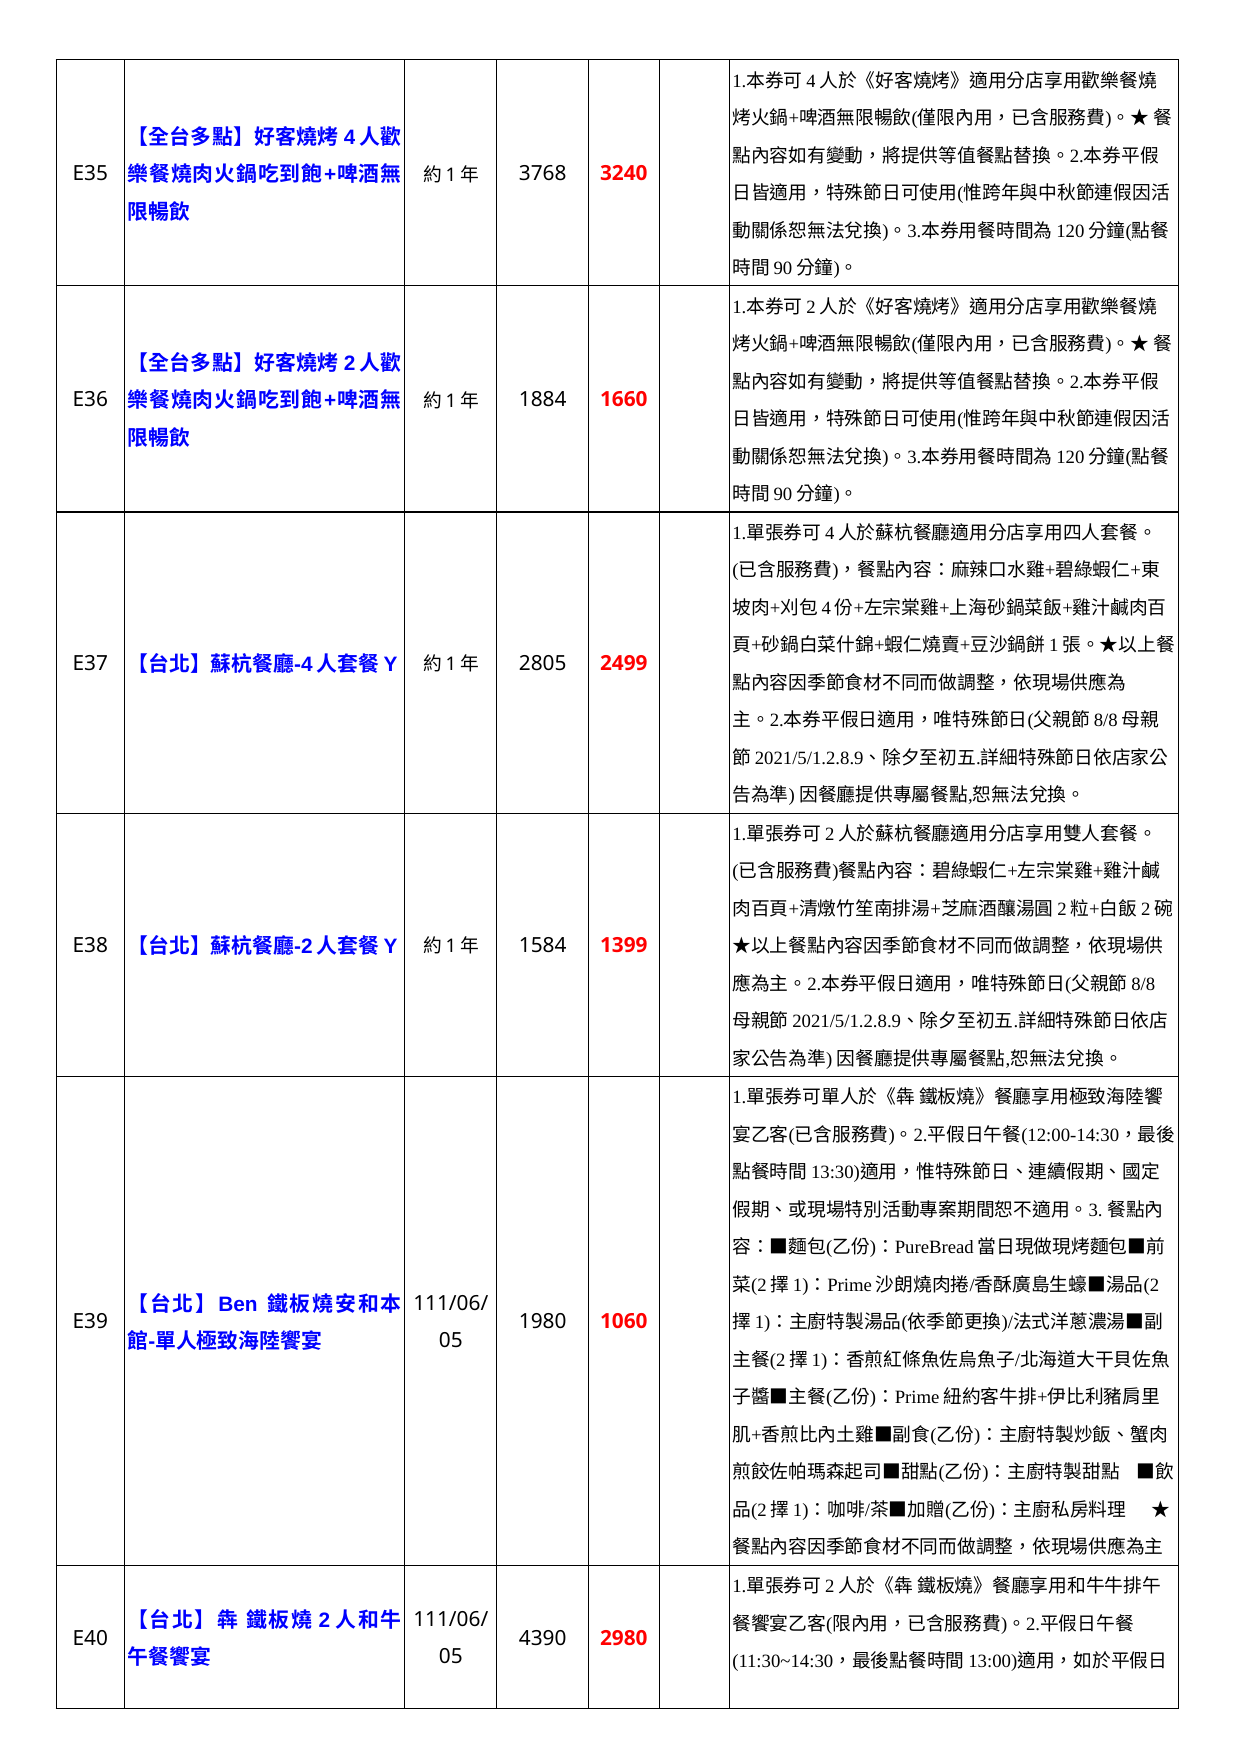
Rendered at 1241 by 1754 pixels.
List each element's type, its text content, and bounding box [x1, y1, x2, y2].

table_cell 2805 [497, 513, 588, 812]
table_cell 2980 [589, 1566, 659, 1708]
table_cell [660, 1077, 729, 1564]
table_cell E38 [57, 814, 124, 1076]
table_cell 1.單張券可4人於蘇杭餐廳適用分店享用四人套餐。(已含服務費)，餐點內容：麻辣口水雞+碧綠蝦仁+東坡肉+刈包4份+左宗棠雞+上海砂鍋菜飯+雞汁鹹肉百頁+砂鍋白菜什錦+蝦仁燒賣+豆沙鍋餅1張。★以上餐點內容因季節食材不同而做調整，依現場供應為主。2.本券平假日適用，唯特殊節日(父親節8/8母親節2021/5/1.2.8.9、除夕至初五.詳細特殊節日依店家公告為準) 因餐廳提供專屬餐點,恕無法兌換。 [730, 513, 1178, 812]
table_cell 1.單張券可2人於蘇杭餐廳適用分店享用雙人套餐。(已含服務費)餐點內容：碧綠蝦仁+左宗棠雞+雞汁鹹肉百頁+清燉竹笙南排湯+芝麻酒釀湯圓2粒+白飯2碗 ★以上餐點內容因季節食材不同而做調整，依現場供應為主。2.本券平假日適用，唯特殊節日(父親節8/8母親節2021/5/1.2.8.9、除夕至初五.詳細特殊節日依店家公告為準) 因餐廳提供專屬餐點,恕無法兌換。 [730, 814, 1178, 1076]
table_cell [660, 286, 729, 511]
table_cell 【全台多點】好客燒烤4人歡樂餐燒肉火鍋吃到飽+啤酒無限暢飲 [125, 60, 404, 285]
table_cell 3768 [497, 60, 588, 285]
table_cell 【台北】蘇杭餐廳-2人套餐Y [125, 814, 404, 1076]
table_cell 1.單張券可單人於《犇 鐵板燒》餐廳享用極致海陸饗宴乙客(已含服務費)。2.平假日午餐(12:00-14:30，最後點餐時間13:30)適用，惟特殊節日、連續假期、國定假期、或現場特別活動專案期間恕不適用。3. 餐點內容：■麵包(乙份)：PureBread當日現做現烤麵包■前菜(2擇1)：Prime沙朗燒肉捲/香酥廣島生蠔■湯品(2擇1)：主廚特製湯品(依季節更換)/法式洋蔥濃湯■副主餐(2擇1)：香煎紅條魚佐烏魚子/北海道大干貝佐魚子醬■主餐(乙份)：Prime紐約客牛排+伊比利豬肩里肌+香煎比內土雞■副食(乙份)：主廚特製炒飯、蟹肉煎餃佐帕瑪森起司■甜點(乙份)：主廚特製甜點 ■飲品(2擇1)：咖啡/茶■加贈(乙份)：主廚私房料理 ★餐點內容因季節食材不同而做調整，依現場供應為主 [730, 1077, 1178, 1564]
table_cell 2499 [589, 513, 659, 812]
table_cell 1584 [497, 814, 588, 1076]
table_cell 【台北】犇 鐵板燒2人和牛午餐饗宴 [125, 1566, 404, 1708]
table_cell 1884 [497, 286, 588, 511]
table_cell 1660 [589, 286, 659, 511]
table_cell E37 [57, 513, 124, 812]
table_cell [660, 1566, 729, 1708]
table_cell E36 [57, 286, 124, 511]
table_cell [660, 513, 729, 812]
table_cell 【台北】Ben 鐵板燒安和本館-單人極致海陸饗宴 [125, 1077, 404, 1564]
table_cell 約1年 [405, 814, 496, 1076]
table_cell 1.本券可4人於《好客燒烤》適用分店享用歡樂餐燒烤火鍋+啤酒無限暢飲(僅限內用，已含服務費)。★ 餐點內容如有變動，將提供等值餐點替換。2.本券平假日皆適用，特殊節日可使用(惟跨年與中秋節連假因活動關係恕無法兌換)。3.本券用餐時間為120分鐘(點餐時間90分鐘)。 [730, 60, 1178, 285]
table_cell E40 [57, 1566, 124, 1708]
table_cell 4390 [497, 1566, 588, 1708]
table_cell 約1年 [405, 60, 496, 285]
table_cell 111/06/05 [405, 1077, 496, 1564]
table_cell [660, 814, 729, 1076]
table_cell 111/06/05 [405, 1566, 496, 1708]
table_cell 約1年 [405, 513, 496, 812]
table_cell 【全台多點】好客燒烤2人歡樂餐燒肉火鍋吃到飽+啤酒無限暢飲 [125, 286, 404, 511]
table_cell E39 [57, 1077, 124, 1564]
table_cell 約1年 [405, 286, 496, 511]
table_cell 1399 [589, 814, 659, 1076]
table_cell 3240 [589, 60, 659, 285]
table_cell 1060 [589, 1077, 659, 1564]
table_cell [660, 60, 729, 285]
table_cell 【台北】蘇杭餐廳-4人套餐Y [125, 513, 404, 812]
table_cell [730, 1566, 1178, 1708]
table_cell E35 [57, 60, 124, 285]
table_cell 1980 [497, 1077, 588, 1564]
table_cell 1.本券可2人於《好客燒烤》適用分店享用歡樂餐燒烤火鍋+啤酒無限暢飲(僅限內用，已含服務費)。★ 餐點內容如有變動，將提供等值餐點替換。2.本券平假日皆適用，特殊節日可使用(惟跨年與中秋節連假因活動關係恕無法兌換)。3.本券用餐時間為120分鐘(點餐時間90分鐘)。 [730, 286, 1178, 511]
